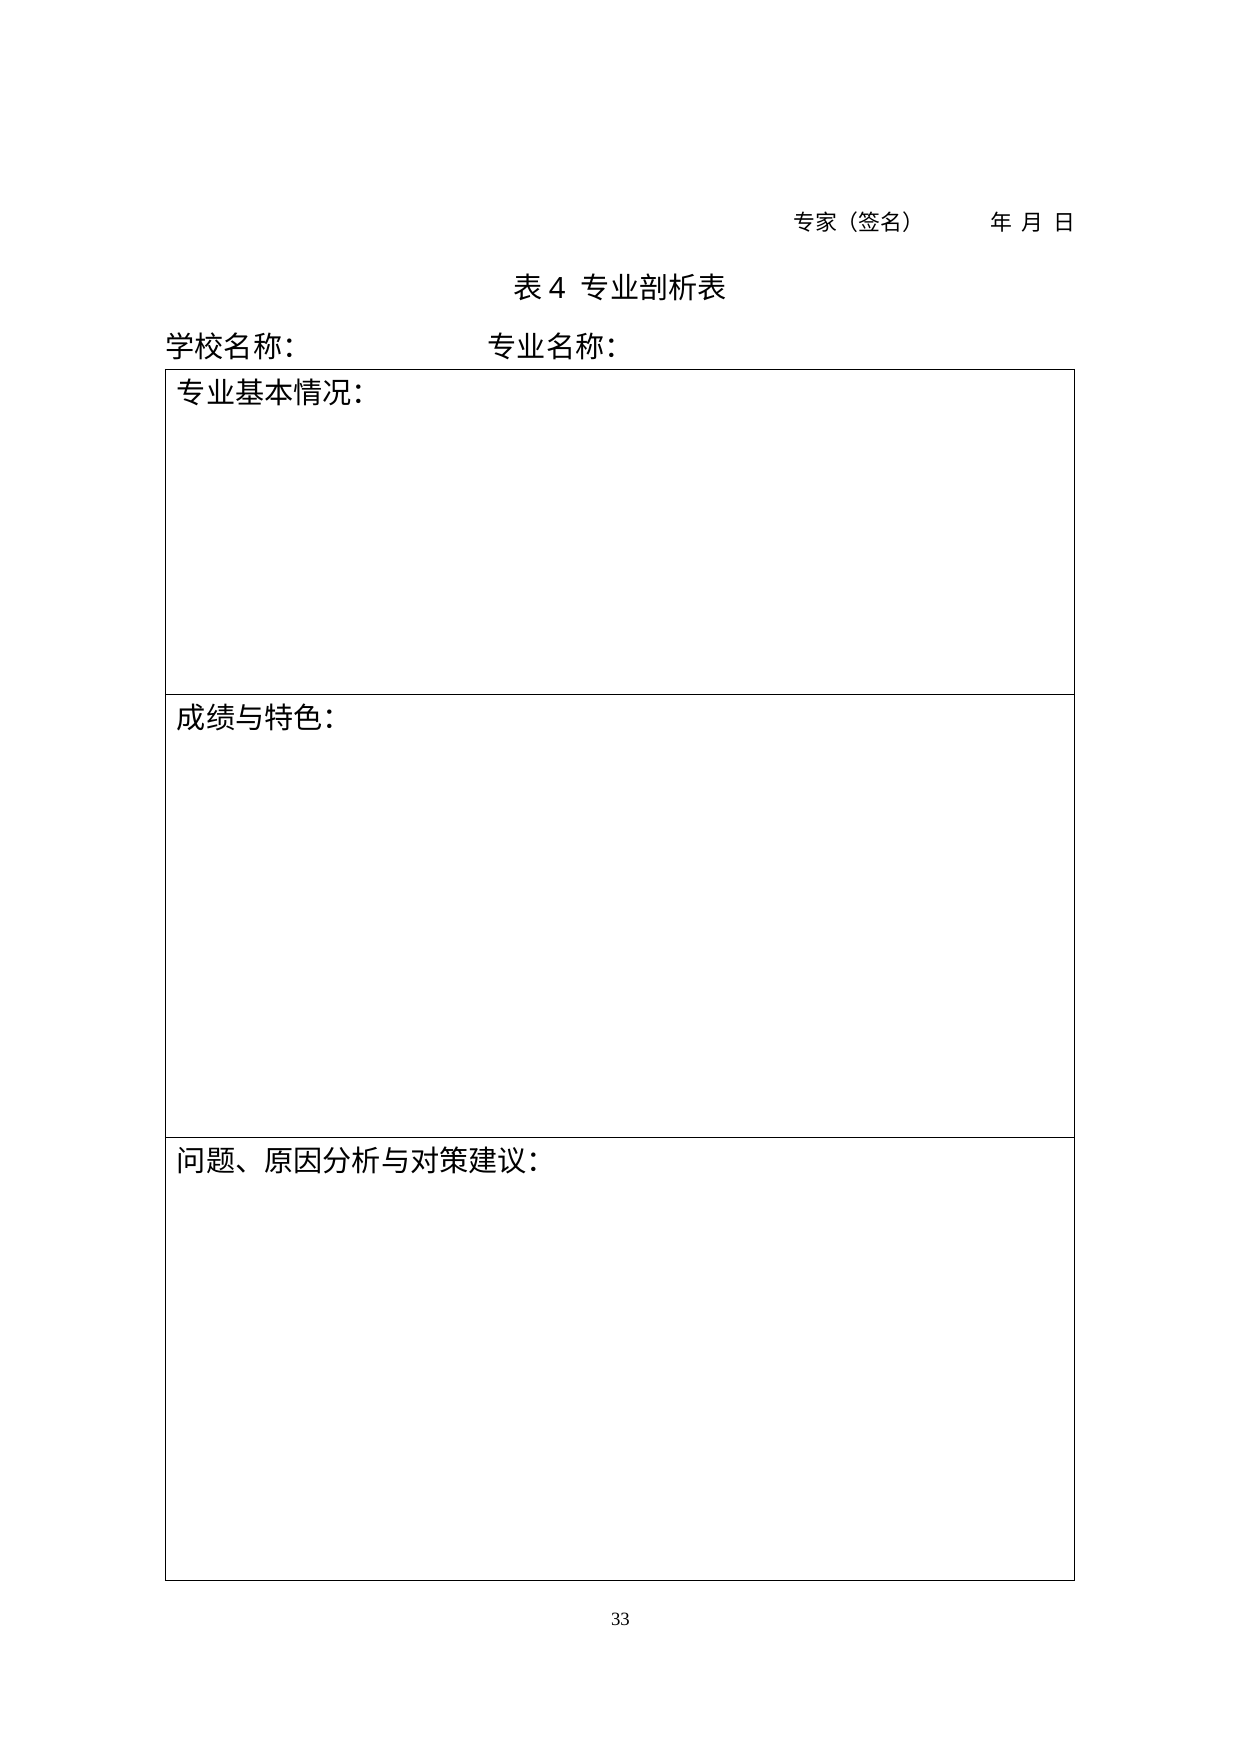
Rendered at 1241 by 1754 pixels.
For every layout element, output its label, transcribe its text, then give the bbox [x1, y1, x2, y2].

text 专家（签名） 年 月 日 [165, 205, 1075, 236]
table_header 专业基本情况： [166, 370, 1074, 694]
table_cell 成绩与特色： [166, 695, 1074, 1137]
text 表4 专业剖析表 [165, 252, 1075, 311]
table_cell 问题、原因分析与对策建议： [166, 1138, 1074, 1579]
text 学校名称： 专业名称： [165, 311, 1075, 369]
